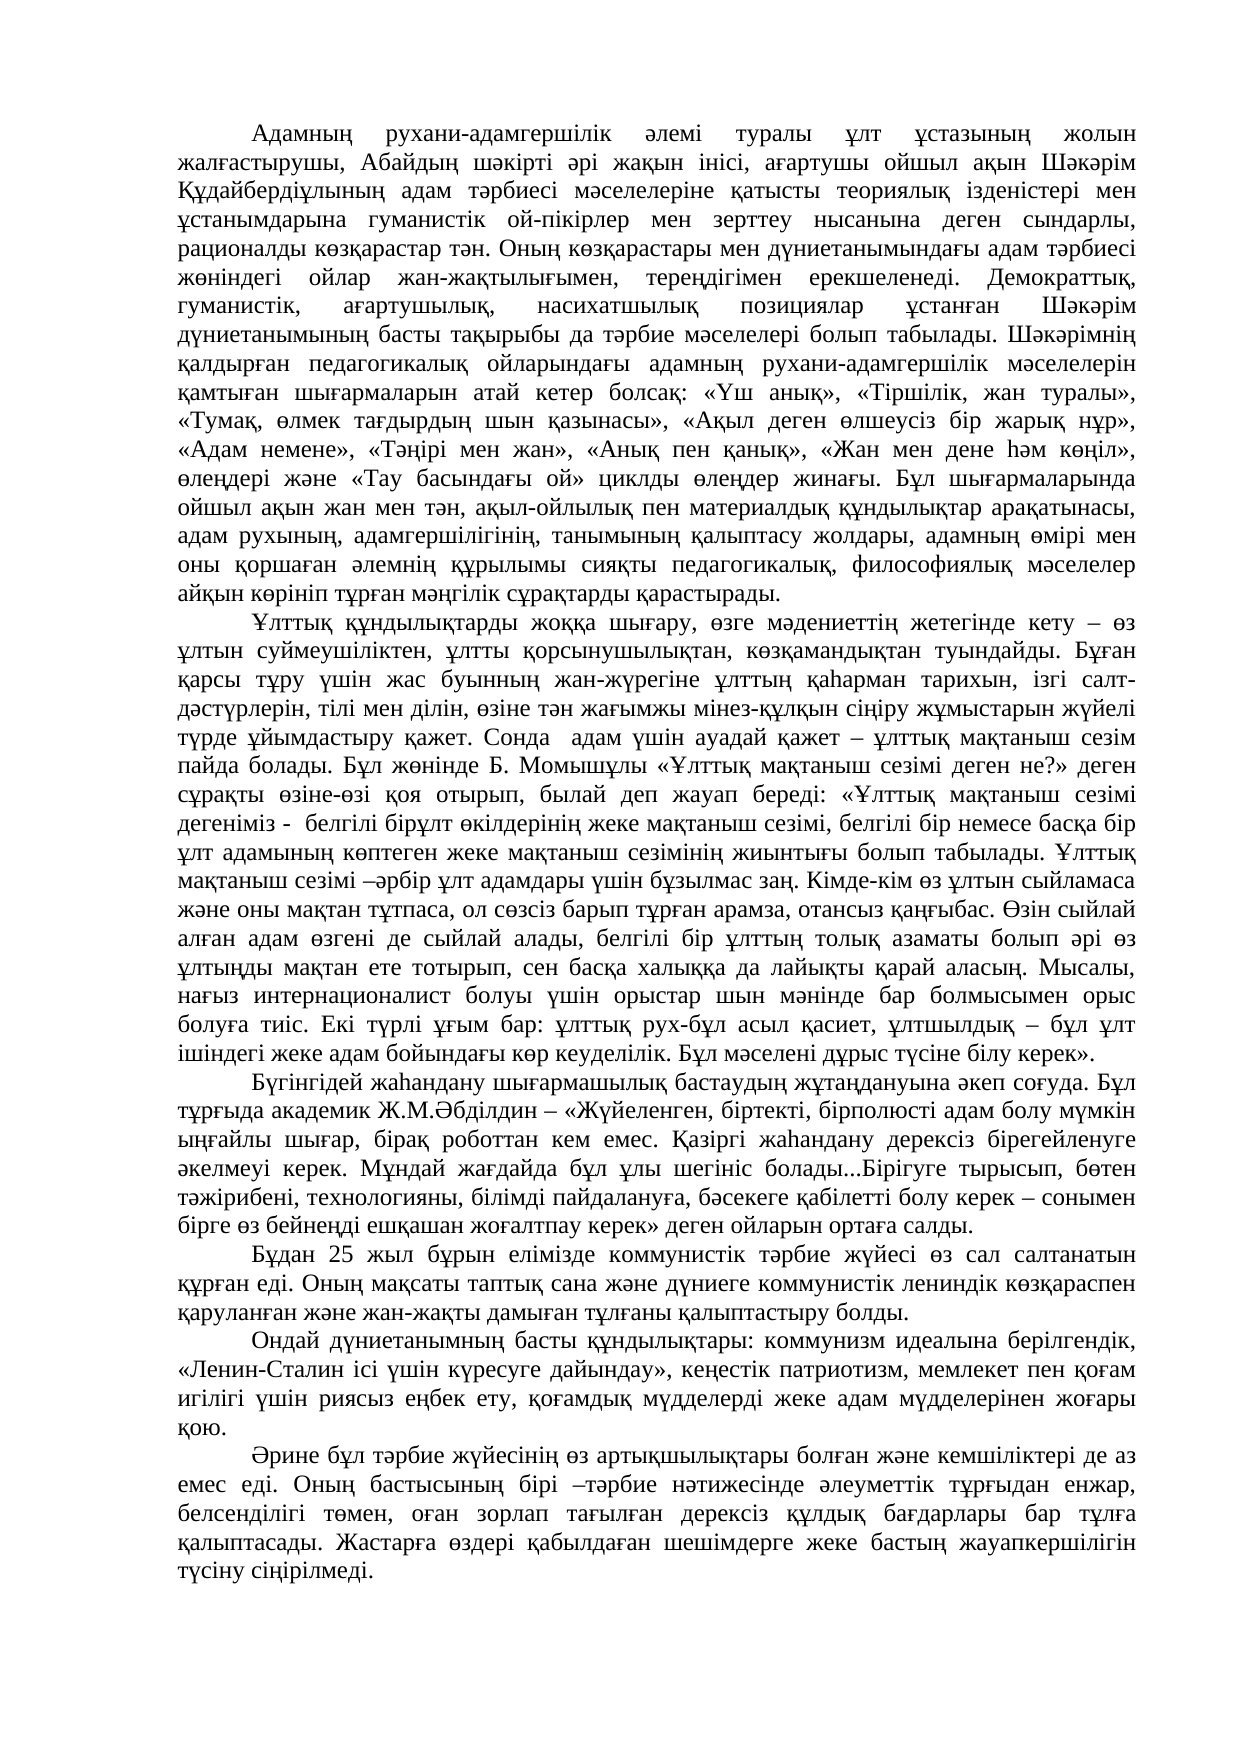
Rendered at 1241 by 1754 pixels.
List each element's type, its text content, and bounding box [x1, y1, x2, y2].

text Әрине бұл тәрбие жүйесінің өз артықшылықтары болған және кемшіліктері де аз емес еді. Оның бастысының бірі –тәрбие нәтижесінде әлеуметтік тұрғыдан енжар, белсенділігі төмен, оған зорлап тағылған дерексіз құлдық бағдарлары бар тұлға қалыптасады. Жастарға өздері қабылдаған шешімдерге жеке бастың жауапкершілігін түсіну сіңірілмеді. [177, 1441, 1137, 1584]
text Бүгінгідей жаһандану шығармашылық бастаудың жұтаңдануына әкеп соғуда. Бұл тұрғыда академик Ж.М.Әбділдин – «Жүйеленген, біртекті, бірполюсті адам болу мүмкін ыңғайлы шығар, бірақ роботтан кем емес. Қазіргі жаһандану дерексіз бірегейленуге әкелмеуі керек. Мұндай жағдайда бұл ұлы шегініс болады...Бірігуге тырысып, бөтен тәжірибені, технологияны, білімді пайдалануға, бәсекеге қабілетті болу керек – сонымен бірге өз бейнеңді ешқашан жоғалтпау керек» деген ойларын ортаға салды. [177, 1067, 1137, 1239]
text Ондай дүниетанымның басты құндылықтары: коммунизм идеалына берілгендік, «Ленин-Сталин ісі үшін күресуге дайындау», кеңестік патриотизм, мемлекет пен қоғам игілігі үшін риясыз еңбек ету, қоғамдық мүдделерді жеке адам мүдделерінен жоғары қою. [177, 1326, 1137, 1441]
text Ұлттық құндылықтарды жоққа шығару, өзге мәдениеттің жетегінде кету – өз ұлтын суймеушіліктен, ұлтты қорсынушылықтан, көзқамандықтан туындайды. Бұған қарсы тұру үшін жас буынның жан-жүрегіне ұлттың қаһарман тарихын, ізгі салт-дәстүрлерін, тілі мен ділін, өзіне тән жағымжы мінез-құлқын сіңіру жұмыстарын жүйелі түрде ұйымдастыру қажет. Сонда адам үшін ауадай қажет – ұлттық мақтаныш сезім пайда болады. Бұл жөнінде Б. Момышұлы «Ұлттық мақтаныш сезімі деген не?» деген сұрақты өзіне-өзі қоя отырып, былай деп жауап береді: «Ұлттық мақтаныш сезімі дегеніміз - белгілі бірұлт өкілдерінің жеке мақтаныш сезімі, белгілі бір немесе басқа бір ұлт адамының көптеген жеке мақтаныш сезімінің жиынтығы болып табылады. Ұлттық мақтаныш сезімі –әрбір ұлт адамдары үшін бұзылмас заң. Кімде-кім өз ұлтын сыйламаса және оны мақтан тұтпаса, ол сөзсіз барып тұрған арамза, отансыз қаңғыбас. Өзін сыйлай алған адам өзгені де сыйлай алады, белгілі бір ұлттың толық азаматы болып әрі өз ұлтыңды мақтан ете тотырып, сен басқа халыққа да лайықты қарай аласың. Мысалы, нағыз интернационалист болуы үшін орыстар шын мәнінде бар болмысымен орыс болуға тиіс. Екі түрлі ұғым бар: ұлттық рух-бұл асыл қасиет, ұлтшылдық – бұл ұлт ішіндегі жеке адам бойындағы көр кеуделілік. Бұл мәселені дұрыс түсіне білу керек». [177, 607, 1137, 1067]
text Бұдан 25 жыл бұрын елімізде коммунистік тәрбие жүйесі өз сал салтанатын құрған еді. Оның мақсаты таптық сана және дүниеге коммунистік лениндік көзқараспен қаруланған және жан-жақты дамыған тұлғаны қалыптастыру болды. [177, 1239, 1137, 1326]
text Адамның рухани-адамгершілік әлемі туралы ұлт ұстазының жолын жалғастырушы, Абайдың шәкірті әрі жақын інісі, ағартушы ойшыл ақын Шәкәрім Құдайбердіұлының адам тәрбиесі мәселелеріне қатысты теориялық ізденістері мен ұстанымдарына гуманистік ой-пікірлер мен зерттеу нысанына деген сындарлы, рационалды көзқарастар тән. Оның көзқарастары мен дүниетанымындағы адам тәрбиесі жөніндегі ойлар жан-жақтылығымен, тереңдігімен ерекшеленеді. Демократтық, гуманистік, ағартушылық, насихатшылық позициялар ұстанған Шәкәрім дүниетанымының басты тақырыбы да тәрбие мәселелері болып табылады. Шәкәрімнің қалдырған педагогикалық ойларындағы адамның рухани-адамгершілік мәселелерін қамтыған шығармаларын атай кетер болсақ: «Үш анық», «Тіршілік, жан туралы», «Тумақ, өлмек тағдырдың шын қазынасы», «Ақыл деген өлшеусіз бір жарық нұр», «Адам немене», «Тәңірі мен жан», «Анық пен қанық», «Жан мен дене һәм көңіл», өлеңдері және «Тау басындағы ой» циклды өлеңдер жинағы. Бұл шығармаларында ойшыл ақын жан мен тән, ақыл-ойлылық пен материалдық құндылықтар арақатынасы, адам рухының, адамгершілігінің, танымының қалыптасу жолдары, адамның өмірі мен оны қоршаған әлемнің құрылымы сияқты педагогикалық, философиялық мәселелер айқын көрініп тұрған мәңгілік сұрақтарды қарастырады. [177, 118, 1137, 607]
